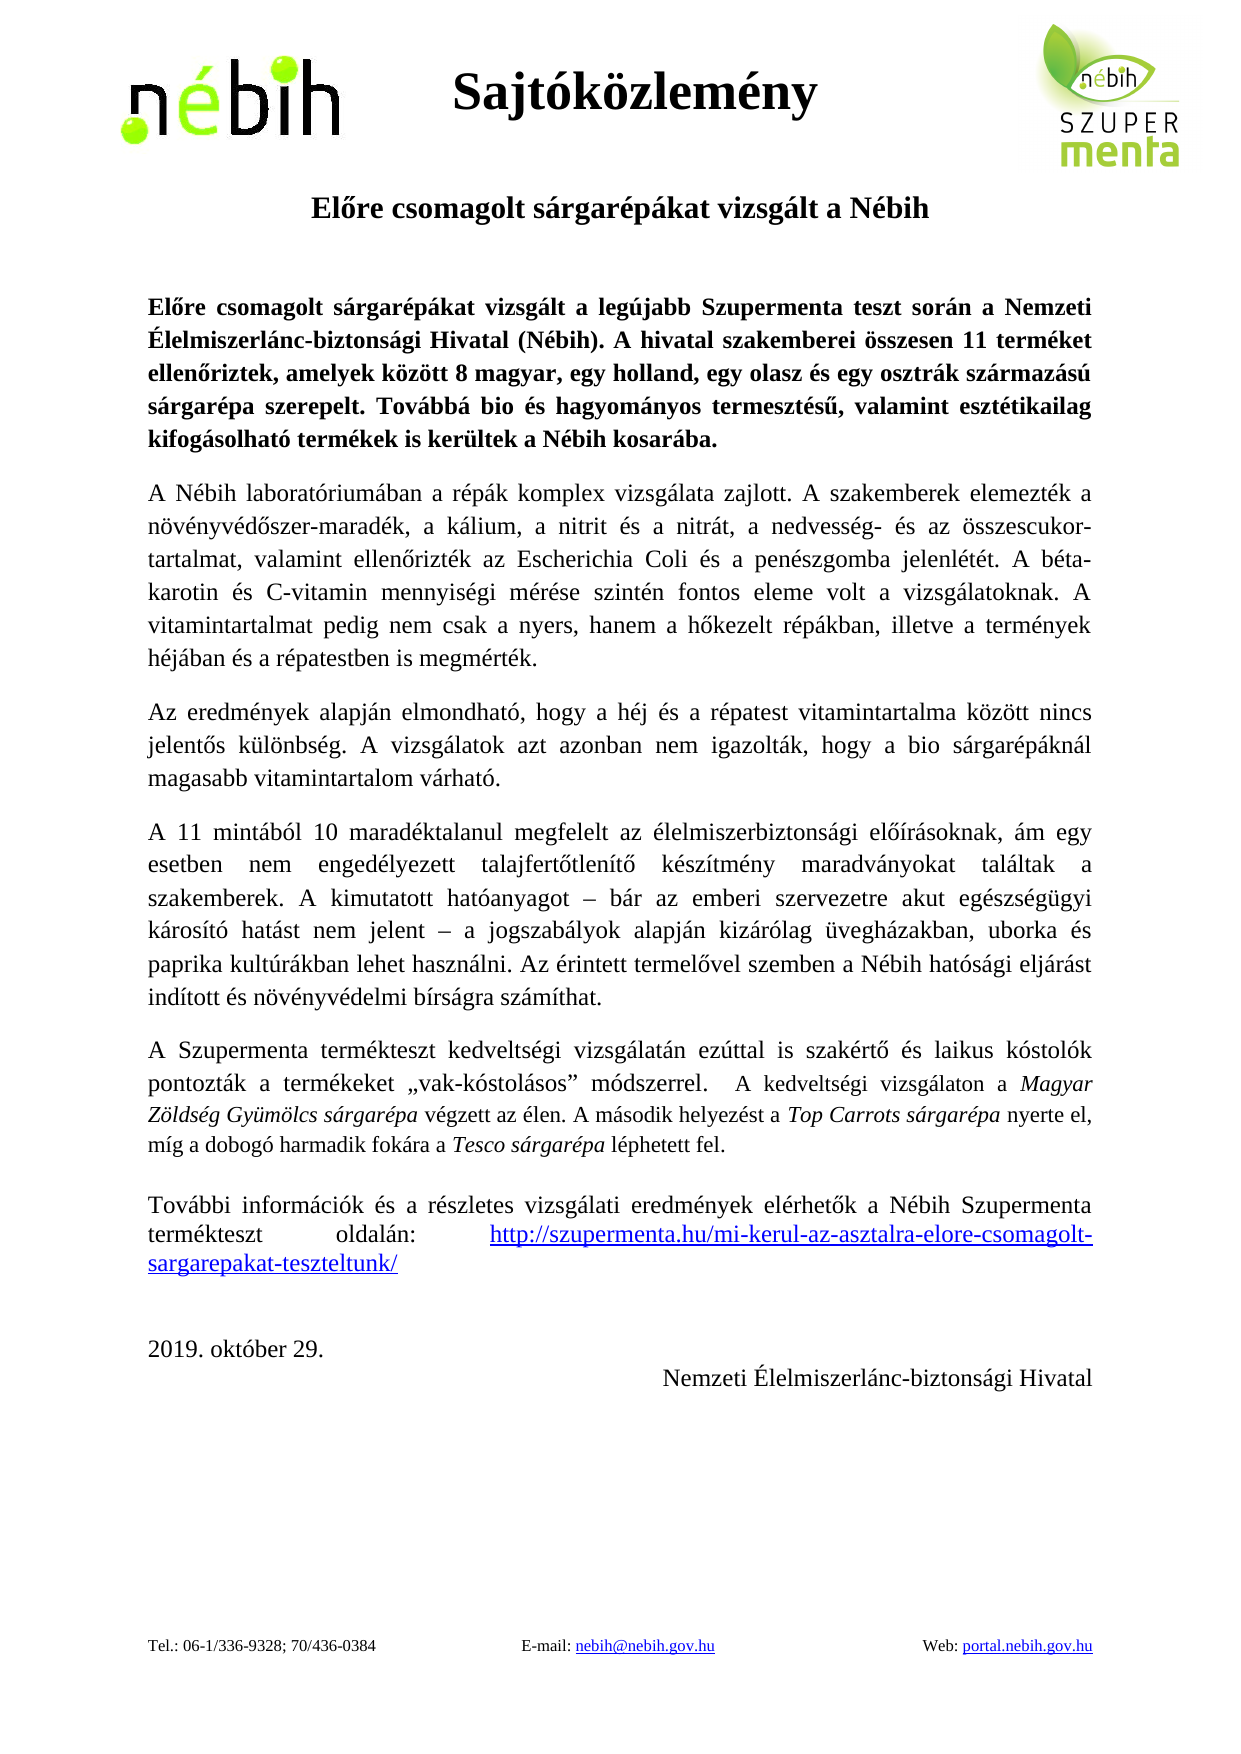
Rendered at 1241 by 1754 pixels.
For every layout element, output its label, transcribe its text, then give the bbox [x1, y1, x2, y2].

picture [1018, 15, 1204, 173]
text A Nébih laboratóriumában a répák komplex vizsgálata zajlott. A szakemberek elemezték a növényvédőszer-maradék, a kálium, a nitrit és a nitrát, a nedvesség- és az összescukor-tartalmat, valamint ellenőrizték az Escherichia Coli és a penészgomba jelenlétét. A béta-karotin és C-vitamin mennyiségi mérése szintén fontos eleme volt a vizsgálatoknak. A vitamintartalmat pedig nem csak a nyers, hanem a hőkezelt répákban, illetve a termények héjában és a répatestben is megmérték. [148, 478, 1093, 672]
text Az eredmények alapján elmondható, hogy a héj és a répatest vitamintartalma között nincs jelentős különbség. A vizsgálatok azt azonban nem igazolták, hogy a bio sárgarépáknál magasabb vitamintartalom várható. [148, 697, 1093, 791]
text A Szupermenta termékteszt kedveltségi vizsgálatán ezúttal is szakértő és laikus kóstolók pontozták a termékeket „vak-kóstolásos” módszerrel. A kedveltségi vizsgálaton a Magyar Zöldség Gyümölcs sárgarépa végzett az élen. A második helyezést a Top Carrots sárgarépa nyerte el, míg a dobogó harmadik fokára a Tesco sárgarépa léphetett fel. [148, 1036, 1093, 1158]
text Nemzeti Élelmiszerlánc-biztonsági Hivatal [148, 1363, 1093, 1392]
picture [107, 40, 356, 157]
text 2019. október 29. [148, 1334, 1093, 1363]
text További információk és a részletes vizsgálati eredmények elérhetők a Nébih Szupermenta termékteszt oldalán: http://szupermenta.hu/mi-kerul-az-asztalra-elore-csomagolt-sargarepakat-teszteltunk/ [148, 1190, 1093, 1277]
text Előre csomagolt sárgarépákat vizsgált a legújabb Szupermenta teszt során a Nemzeti Élelmiszerlánc-biztonsági Hivatal (Nébih). A hivatal szakemberei összesen 11 terméket ellenőriztek, amelyek között 8 magyar, egy holland, egy olasz és egy osztrák származású sárgarépa szerepelt. Továbbá bio és hagyományos termesztésű, valamint esztétikailag kifogásolható termékek is kerültek a Nébih kosarába. [148, 292, 1093, 453]
text Előre csomagolt sárgarépákat vizsgált a Nébih [148, 189, 1093, 226]
text A 11 mintából 10 maradéktalanul megfelelt az élelmiszerbiztonsági előírásoknak, ám egy esetben nem engedélyezett talajfertőtlenítő készítmény maradványokat találtak a szakemberek. A kimutatott hatóanyagot – bár az emberi szervezetre akut egészségügyi károsító hatást nem jelent – a jogszabályok alapján kizárólag üvegházakban, uborka és paprika kultúrákban lehet használni. Az érintett termelővel szemben a Nébih hatósági eljárást indított és növényvédelmi bírságra számíthat. [148, 817, 1093, 1010]
